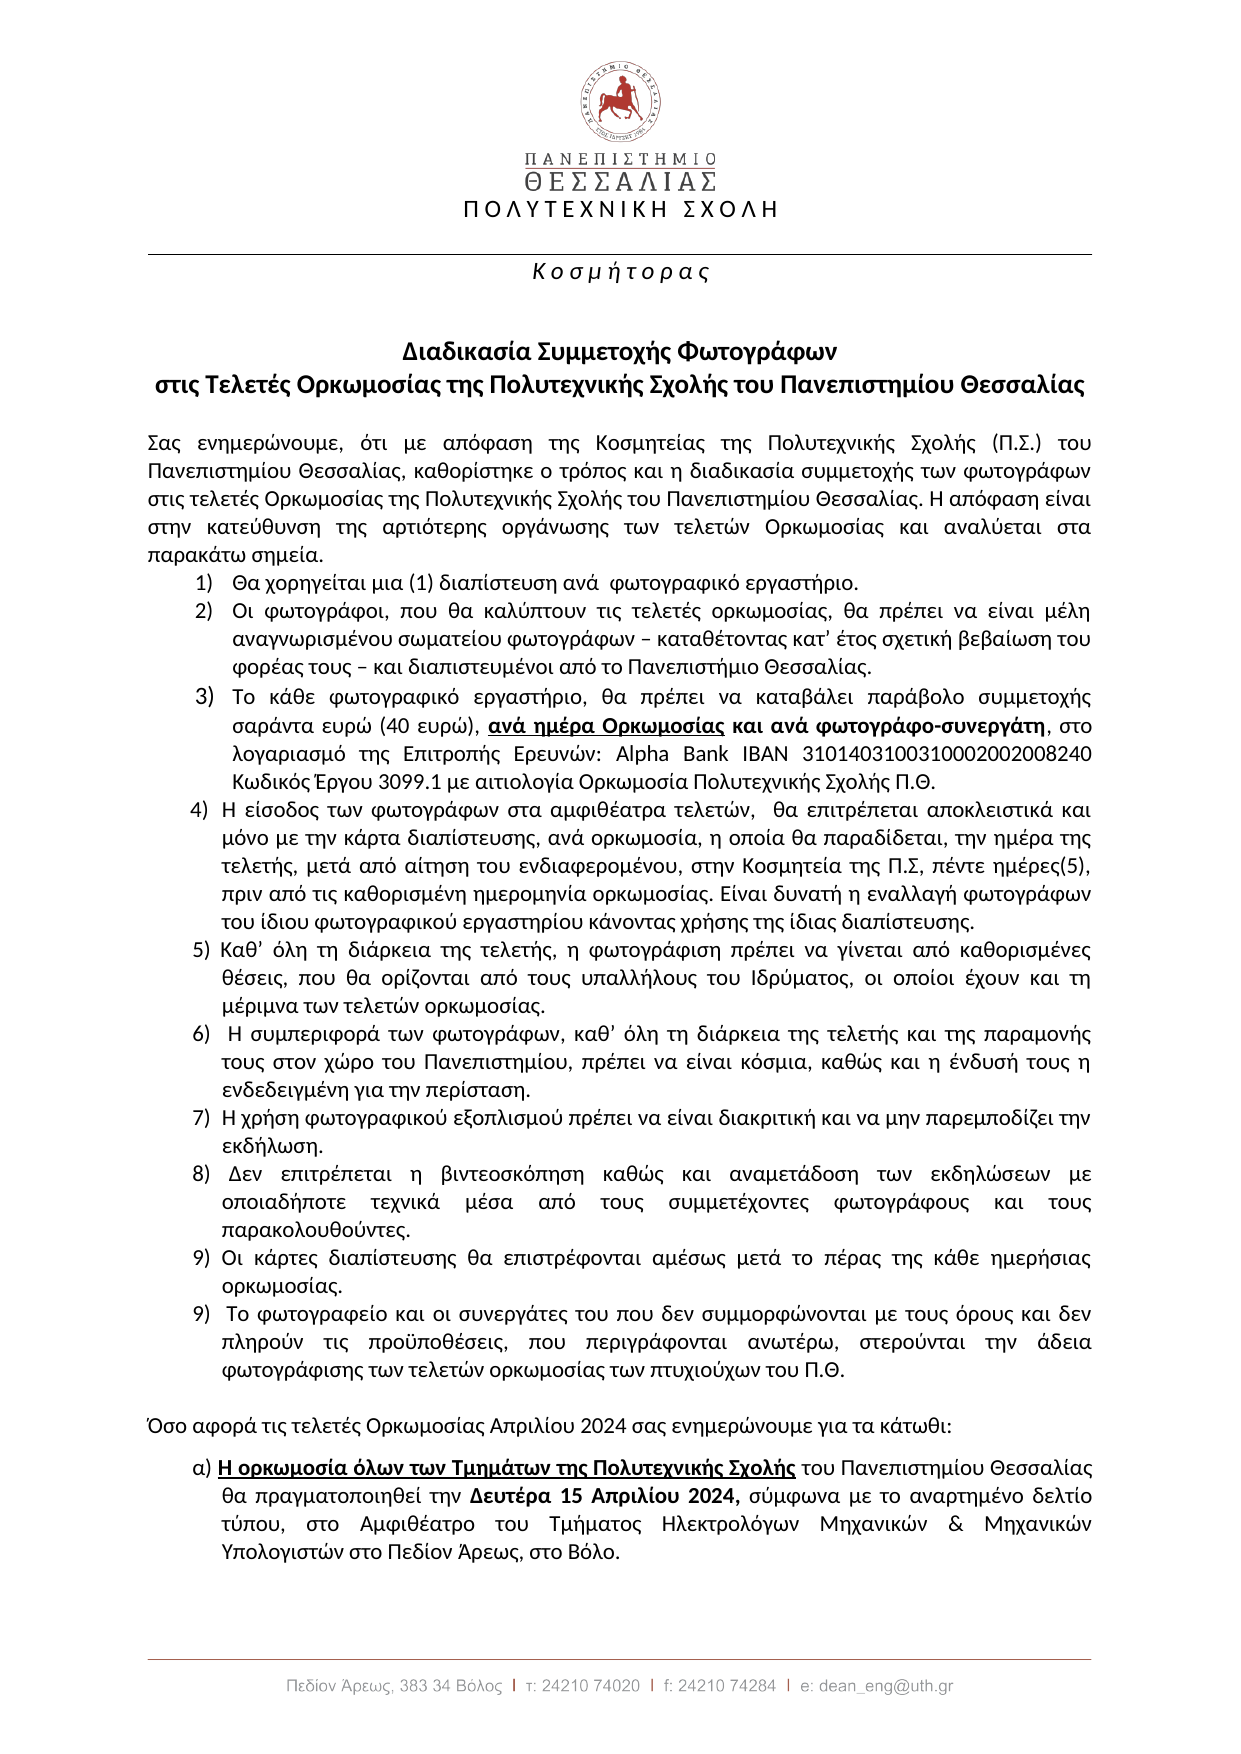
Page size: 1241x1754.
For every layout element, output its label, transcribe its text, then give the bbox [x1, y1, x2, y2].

text 5) Καθ’ όλη τη διάρκεια της τελετής, η φωτογράφιση πρέπει να γίνεται από καθορισμένες θέσεις, που θα ορίζονται από τους υπαλλήλους του Ιδρύματος, οι οποίοι έχουν και τη μέριμνα των τελετών ορκωμοσίας. [192, 935, 1092, 1019]
list Οι φωτογράφοι, που θα καλύπτουν τις τελετές ορκωμοσίας, θα πρέπει να είναι μέλη αναγνωρισμένου σωματείου φωτογράφων – καταθέτοντας κατ’ έτος σχετική βεβαίωση του φορέας τους – και διαπιστευμένοι από το Πανεπιστήμιο Θεσσαλίας. [194, 596, 1092, 680]
text 6) Η συμπεριφορά των φωτογράφων, καθ’ όλη τη διάρκεια της τελετής και της παραμονής τους στον χώρο του Πανεπιστημίου, πρέπει να είναι κόσμια, καθώς και η ένδυσή τους η ενδεδειγμένη για την περίσταση. [192, 1019, 1092, 1103]
text Όσο αφορά τις τελετές Ορκωμοσίας Απριλίου 2024 σας ενημερώνουμε για τα κάτωθι: [148, 1411, 1092, 1439]
text 7) Η χρήση φωτογραφικού εξοπλισμού πρέπει να είναι διακριτική και να μην παρεμποδίζει την εκδήλωση. [192, 1103, 1092, 1159]
picture [525, 59, 715, 194]
text α) H ορκωμοσία όλων των Τμημάτων της Πολυτεχνικής Σχολής του Πανεπιστημίου Θεσσαλίας θα πραγματοποιηθεί την Δευτέρα 15 Απριλίου 2024, σύμφωνα με το αναρτημένο δελτίο τύπου, στο Αμφιθέατρο του Τμήματος Ηλεκτρολόγων Μηχανικών & Μηχανικών Υπολογιστών στο Πεδίον Άρεως, στο Βόλο. [192, 1453, 1092, 1565]
list Θα χορηγείται μια (1) διαπίστευση ανά φωτογραφικό εργαστήριο. [194, 568, 1092, 596]
picture [147, 1659, 1092, 1695]
text 9) Το φωτογραφείο και οι συνεργάτες του που δεν συμμορφώνονται με τους όρους και δεν πληρούν τις προϋποθέσεις, που περιγράφονται ανωτέρω, στερούνται την άδεια φωτογράφισης των τελετών ορκωμοσίας των πτυχιούχων του Π.Θ. [192, 1299, 1092, 1383]
text στις Τελετές Ορκωμοσίας της Πολυτεχνικής Σχολής του Πανεπιστημίου Θεσσαλίας [148, 367, 1092, 400]
text Διαδικασία Συμμετοχής Φωτογράφων [148, 334, 1092, 367]
text 8) Δεν επιτρέπεται η βιντεοσκόπηση καθώς και αναμετάδοση των εκδηλώσεων με οποιαδήποτε τεχνικά μέσα από τους συμμετέχοντες φωτογράφους και τους παρακολουθούντες. [192, 1159, 1092, 1243]
list Το κάθε φωτογραφικό εργαστήριο, θα πρέπει να καταβάλει παράβολο συμμετοχής σαράντα ευρώ (40 ευρώ), ανά ημέρα Ορκωμοσίας και ανά φωτογράφο-συνεργάτη, στο λογαριασμό της Επιτροπής Ερευνών: Alpha Bank ΙΒΑΝ 3101403100310002002008240 Κωδικός Έργου 3099.1 με αιτιολογία Ορκωμοσία Πολυτεχνικής Σχολής Π.Θ. [194, 680, 1092, 795]
text Σας ενημερώνουμε, ότι με απόφαση της Κοσμητείας της Πολυτεχνικής Σχολής (Π.Σ.) του Πανεπιστημίου Θεσσαλίας, καθορίστηκε ο τρόπος και η διαδικασία συμμετοχής των φωτογράφων στις τελετές Ορκωμοσίας της Πολυτεχνικής Σχολής του Πανεπιστημίου Θεσσαλίας. Η απόφαση είναι στην κατεύθυνση της αρτιότερης οργάνωσης των τελετών Ορκωμοσίας και αναλύεται στα παρακάτω σημεία. [148, 428, 1092, 568]
text 4) Η είσοδος των φωτογράφων στα αμφιθέατρα τελετών, θα επιτρέπεται αποκλειστικά και μόνο με την κάρτα διαπίστευσης, ανά ορκωμοσία, η οποία θα παραδίδεται, την ημέρα της τελετής, μετά από αίτηση του ενδιαφερομένου, στην Κοσμητεία της Π.Σ, πέντε ημέρες(5), πριν από τις καθορισμένη ημερομηνία ορκωμοσίας. Είναι δυνατή η εναλλαγή φωτογράφων του ίδιου φωτογραφικού εργαστηρίου κάνοντας χρήσης της ίδιας διαπίστευσης. [190, 795, 1092, 935]
text 9) Οι κάρτες διαπίστευσης θα επιστρέφονται αμέσως μετά το πέρας της κάθε ημερήσιας ορκωμοσίας. [192, 1243, 1092, 1299]
